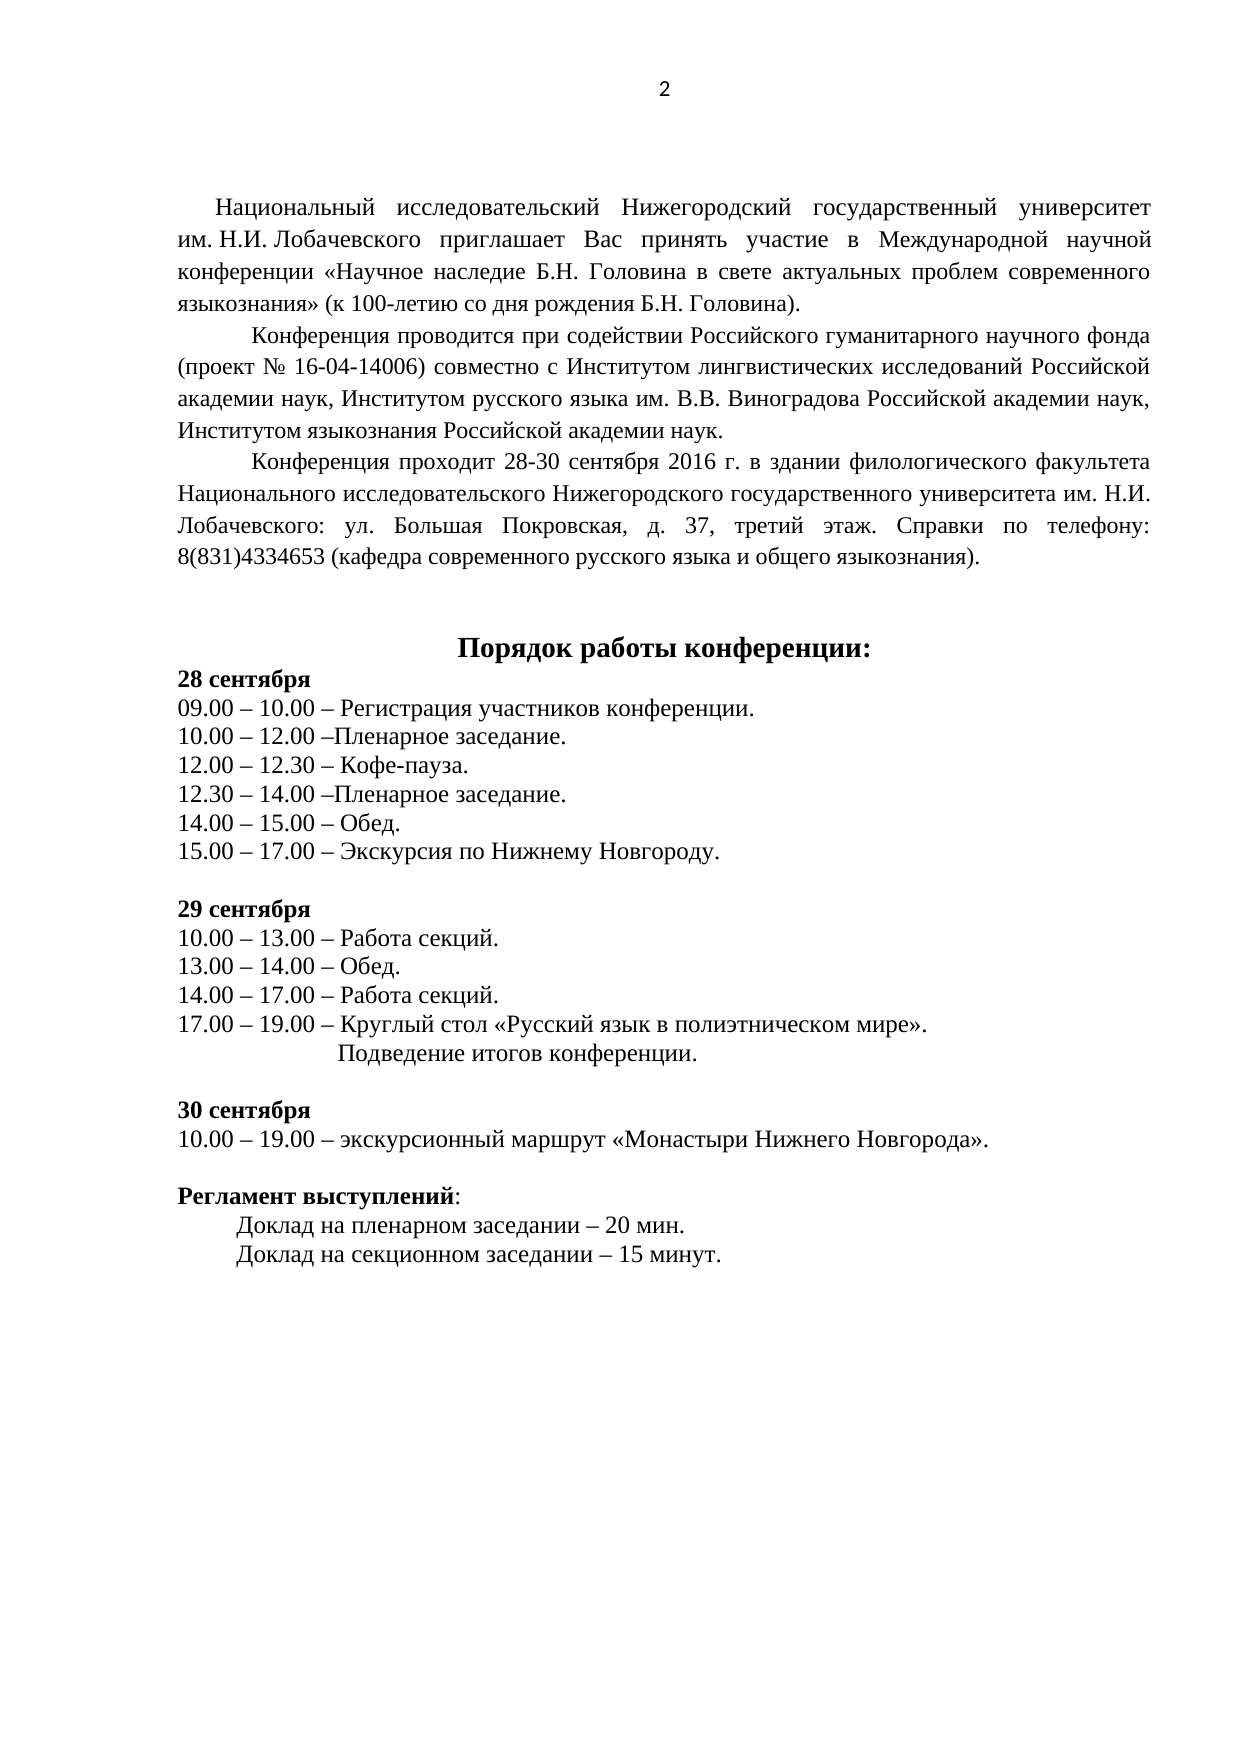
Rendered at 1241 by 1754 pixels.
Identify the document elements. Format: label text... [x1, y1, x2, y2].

text 09.00 – 10.00 – Регистрация участников конференции. [177, 693, 1152, 721]
text 10.00 – 13.00 – Работа секций. [177, 923, 1152, 951]
text 17.00 – 19.00 – Круглый стол «Русский язык в полиэтническом мире». [177, 1009, 1152, 1038]
text Порядок работы конференции: [177, 630, 1152, 664]
text Регламент выступлений: [177, 1181, 1152, 1210]
text Национальный исследовательский Нижегородский государственный университет им. Н.И. Лобачевского приглашает Вас принять участие в Международной научной конференции «Научное наследие Б.Н. Головина в свете актуальных проблем современного языкознания» (к 100-летию со дня рождения Б.Н. Головина). [177, 192, 1152, 317]
text 30 сентября [177, 1095, 1152, 1124]
text 14.00 – 17.00 – Работа секций. [177, 980, 1152, 1009]
text Доклад на пленарном заседании – 20 мин. [177, 1210, 1152, 1239]
text 10.00 – 19.00 – экскурсионный маршрут «Монастыри Нижнего Новгорода». [177, 1124, 1152, 1153]
text Конференция проходит 28-30 сентября 2016 г. в здании филологического факультета Национального исследовательского Нижегородского государственного университета им. Н.И. Лобачевского: ул. Большая Покровская, д. 37, третий этаж. Справки по телефону: 8(831)4334653 (кафедра современного русского языка и общего языкознания). [177, 447, 1152, 570]
text 12.30 – 14.00 –Пленарное заседание. [177, 779, 1152, 808]
text Доклад на секционном заседании – 15 минут. [177, 1239, 1152, 1268]
text 29 сентября [177, 894, 1152, 923]
text 10.00 – 12.00 –Пленарное заседание. [177, 721, 1152, 750]
text 13.00 – 14.00 – Обед. [177, 951, 1152, 980]
text 28 сентября [177, 664, 1152, 693]
text 15.00 – 17.00 – Экскурсия по Нижнему Новгороду. [177, 836, 1152, 865]
text Подведение итогов конференции. [251, 1038, 1152, 1066]
text 12.00 – 12.30 – Кофе-пауза. [177, 750, 1152, 779]
text 14.00 – 15.00 – Обед. [177, 808, 1152, 836]
text Конференция проводится при содействии Российского гуманитарного научного фонда (проект № 16-04-14006) совместно с Институтом лингвистических исследований Российской академии наук, Институтом русского языка им. В.В. Виноградова Российской академии наук, Институтом языкознания Российской академии наук. [177, 321, 1152, 443]
